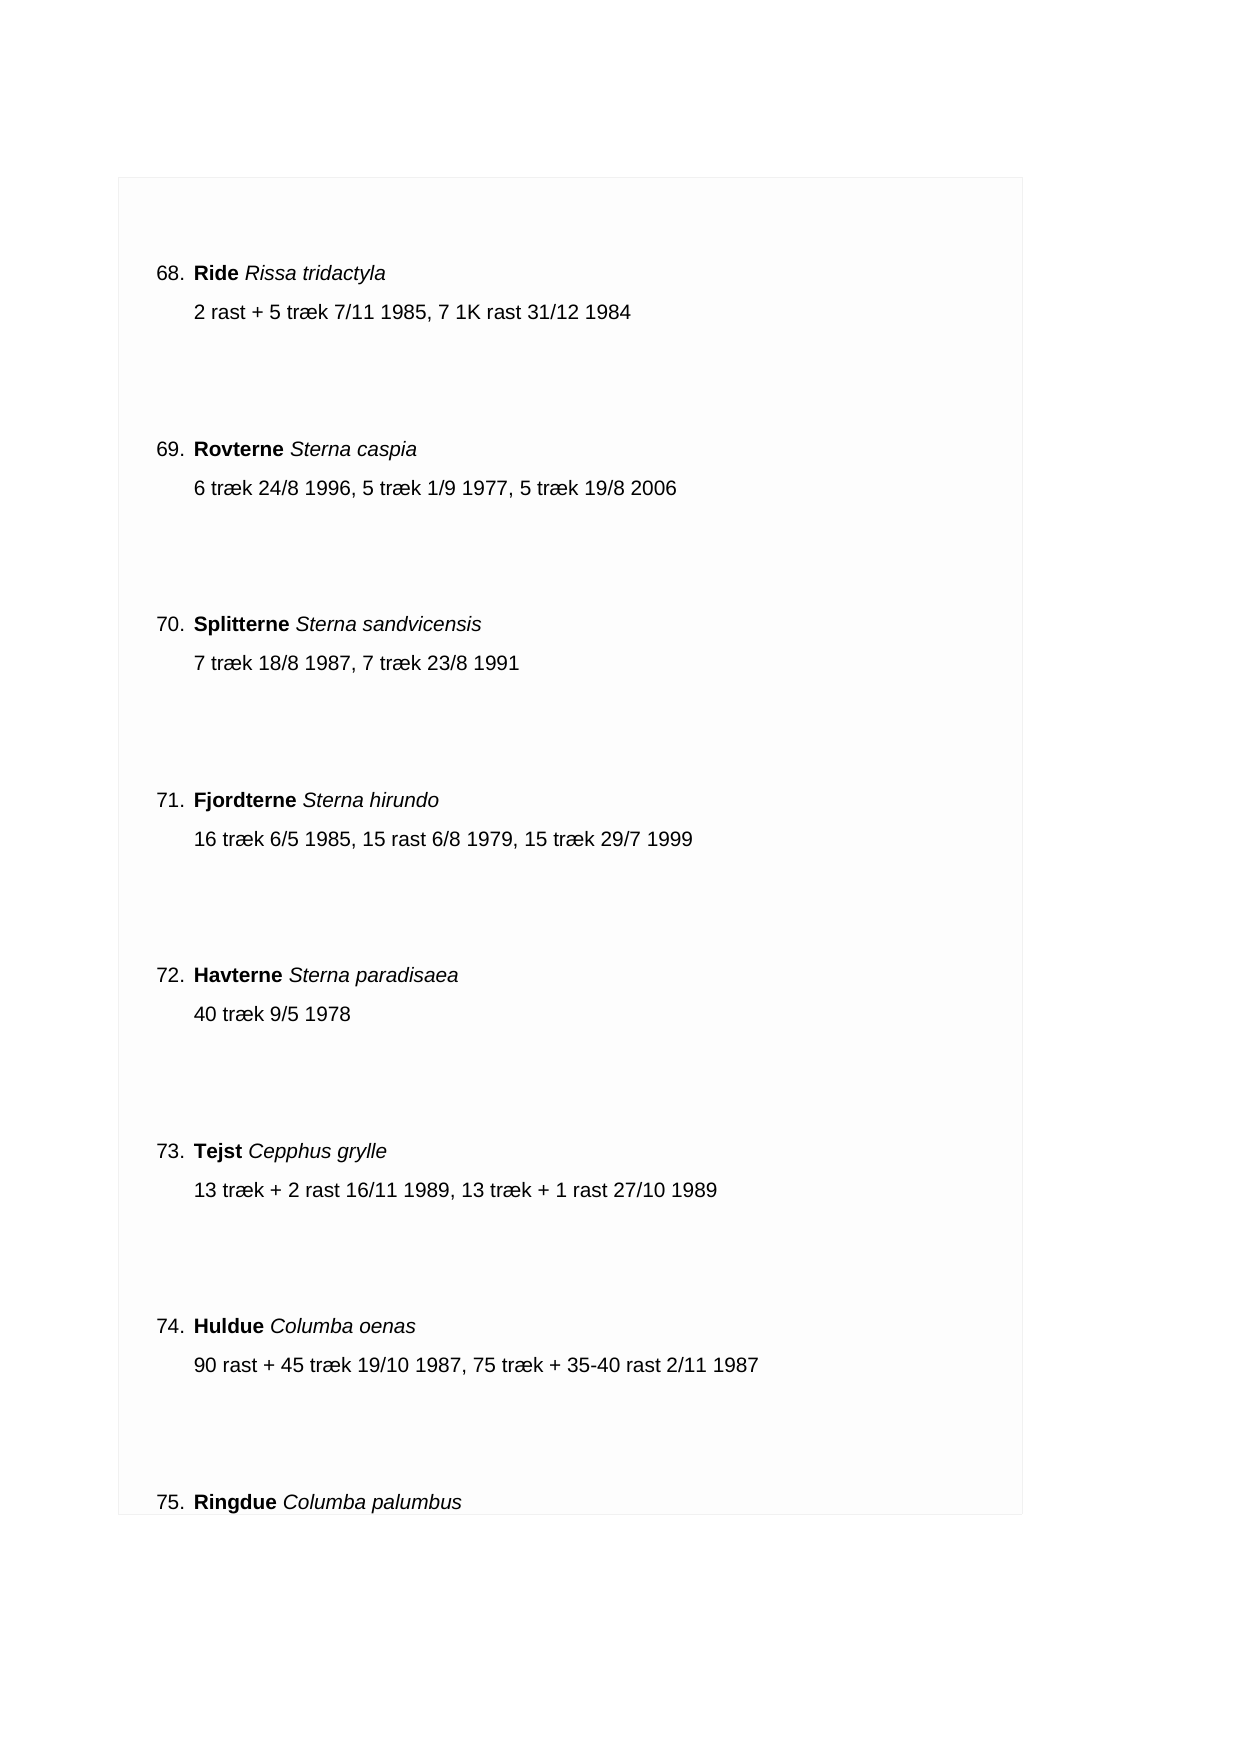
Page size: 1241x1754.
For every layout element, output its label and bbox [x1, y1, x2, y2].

table_header [119, 178, 1022, 1514]
